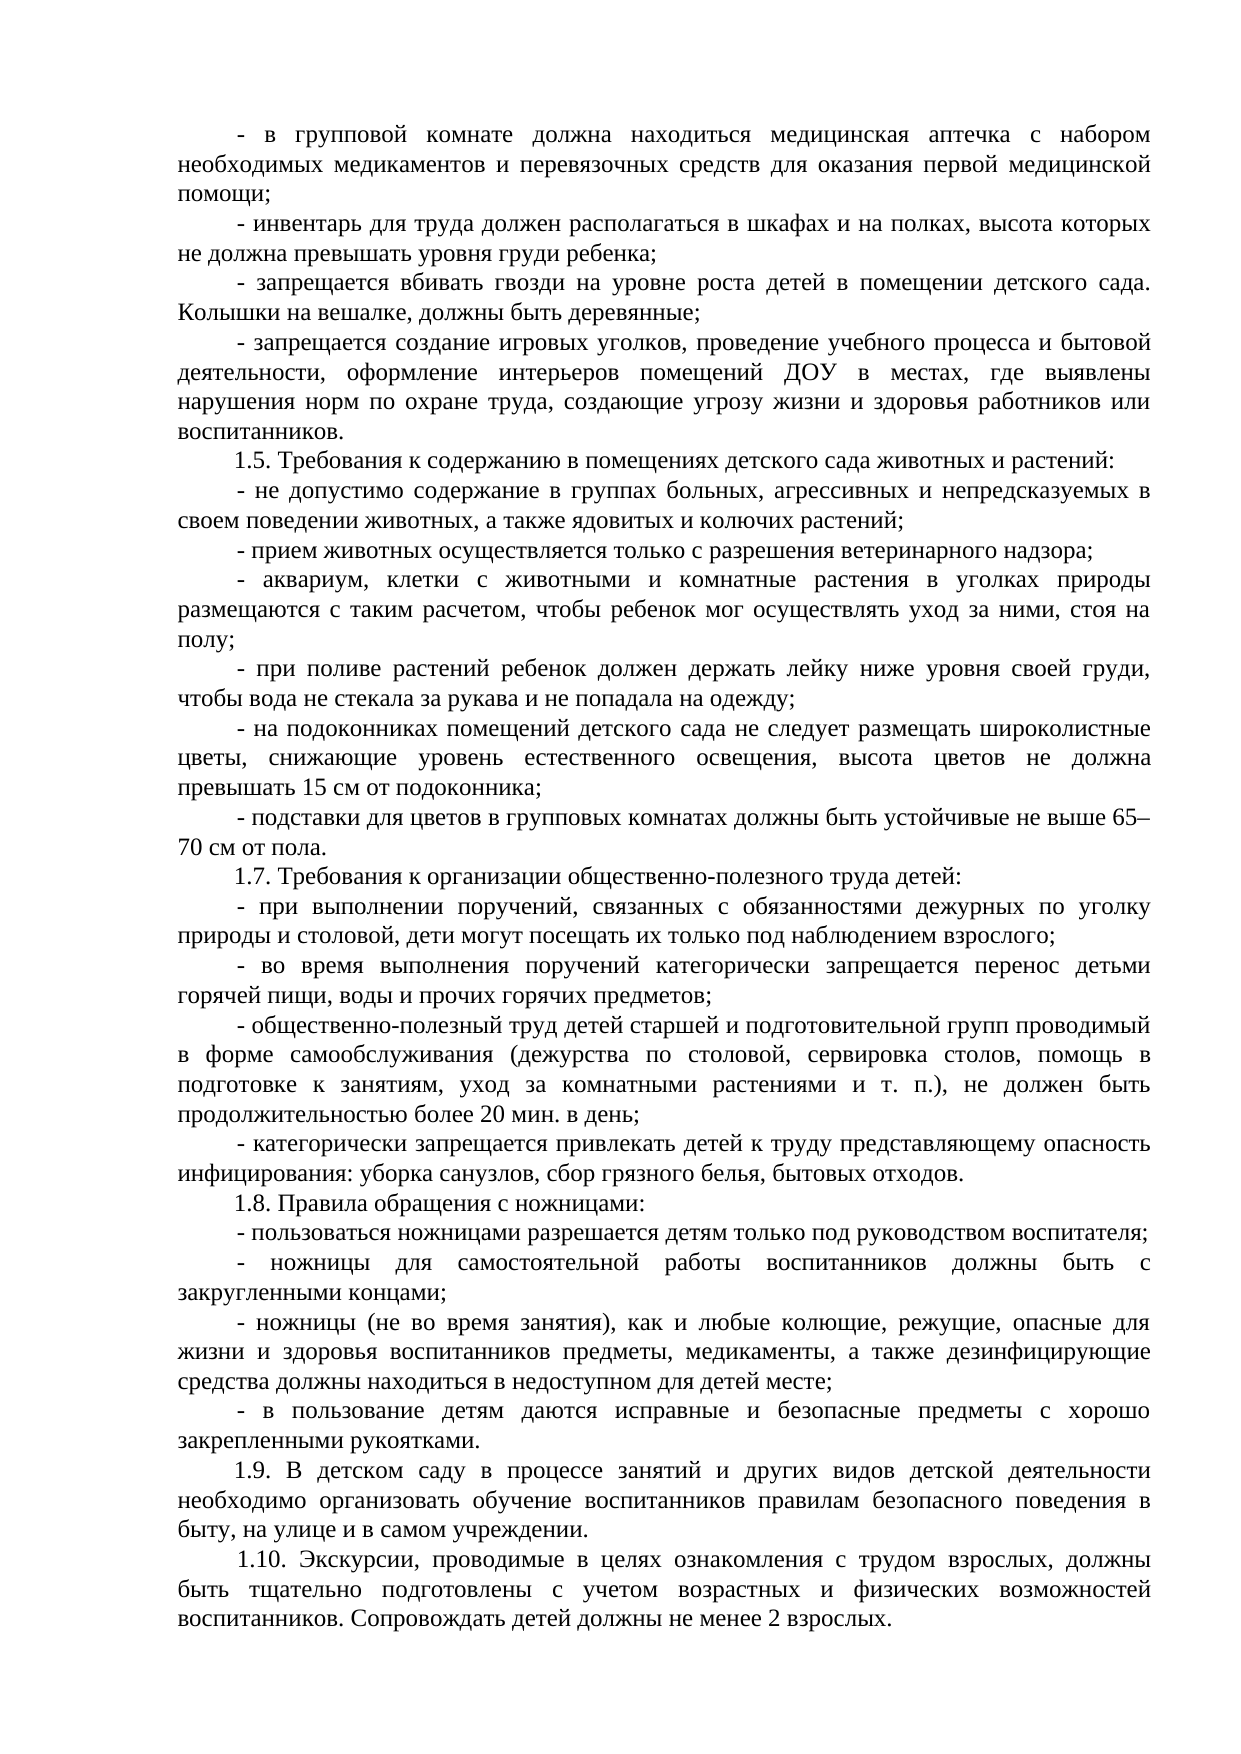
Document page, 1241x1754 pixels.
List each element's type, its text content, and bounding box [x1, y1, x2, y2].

text - в пользование детям даются исправные и безопасные предметы с хорошо закрепленными рукоятками. [177, 1395, 1152, 1454]
text - пользоваться ножницами разрешается детям только под руководством воспитателя; [177, 1217, 1152, 1246]
text - не допустимо содержание в группах больных, агрессивных и непредсказуемых в своем поведении животных, а также ядовитых и колючих растений; [177, 474, 1152, 534]
text - при выполнении поручений, связанных с обязанностями дежурных по уголку природы и столовой, дети могут посещать их только под наблюдением взрослого; [177, 890, 1152, 949]
text - во время выполнения поручений категорически запрещается перенос детьми горячей пищи, воды и прочих горячих предметов; [177, 949, 1152, 1009]
text - на подоконниках помещений детского сада не следует размещать широколистные цветы, снижающие уровень естественного освещения, высота цветов не должна превышать 15 см от подоконника; [177, 712, 1152, 801]
text 1.10. Экскурсии, проводимые в целях ознакомления с трудом взрослых, должны быть тщательно подготовлены с учетом возрастных и физических возможностей воспитанников. Сопровождать детей должны не менее 2 взрослых. [177, 1543, 1152, 1632]
text - категорически запрещается привлекать детей к труду представляющему опасность инфицирования: уборка санузлов, сбор грязного белья, бытовых отходов. [177, 1127, 1152, 1187]
text - инвентарь для труда должен располагаться в шкафах и на полках, высота которых не должна превышать уровня груди ребенка; [177, 207, 1152, 267]
text - запрещается создание игровых уголков, проведение учебного процесса и бытовой деятельности, оформление интерьеров помещений ДОУ в местах, где выявлены нарушения норм по охране труда, создающие угрозу жизни и здоровья работников или воспитанников. [177, 326, 1152, 445]
text - ножницы для самостоятельной работы воспитанников должны быть с закругленными концами; [177, 1246, 1152, 1306]
text - аквариум, клетки с животными и комнатные растения в уголках природы размещаются с таким расчетом, чтобы ребенок мог осуществлять уход за ними, стоя на полу; [177, 563, 1152, 652]
text 1.7. Требования к организации общественно-полезного труда детей: [177, 860, 1152, 890]
text 1.5. Требования к содержанию в помещениях детского сада животных и растений: [177, 445, 1152, 474]
text - при поливе растений ребенок должен держать лейку ниже уровня своей груди, чтобы вода не стекала за рукава и не попадала на одежду; [177, 652, 1152, 712]
text - ножницы (не во время занятия), как и любые колющие, режущие, опасные для жизни и здоровья воспитанников предметы, медикаменты, а также дезинфицирующие средства должны находиться в недоступном для детей месте; [177, 1306, 1152, 1395]
text - подставки для цветов в групповых комнатах должны быть устойчивые не выше 65–70 см от пола. [177, 801, 1152, 860]
text 1.8. Правила обращения с ножницами: [177, 1187, 1152, 1217]
text - общественно-полезный труд детей старшей и подготовительной групп проводимый в форме самообслуживания (дежурства по столовой, сервировка столов, помощь в подготовке к занятиям, уход за комнатными растениями и т. п.), не должен быть продолжительностью более 20 мин. в день; [177, 1009, 1152, 1127]
text 1.9. В детском саду в процессе занятий и других видов детской деятельности необходимо организовать обучение воспитанников правилам безопасного поведения в быту, на улице и в самом учреждении. [177, 1454, 1152, 1543]
text - запрещается вбивать гвозди на уровне роста детей в помещении детского сада. Колышки на вешалке, должны быть деревянные; [177, 267, 1152, 326]
text - прием животных осуществляется только с разрешения ветеринарного надзора; [177, 534, 1152, 563]
text - в групповой комнате должна находиться медицинская аптечка с набором необходимых медикаментов и перевязочных средств для оказания первой медицинской помощи; [177, 118, 1152, 207]
